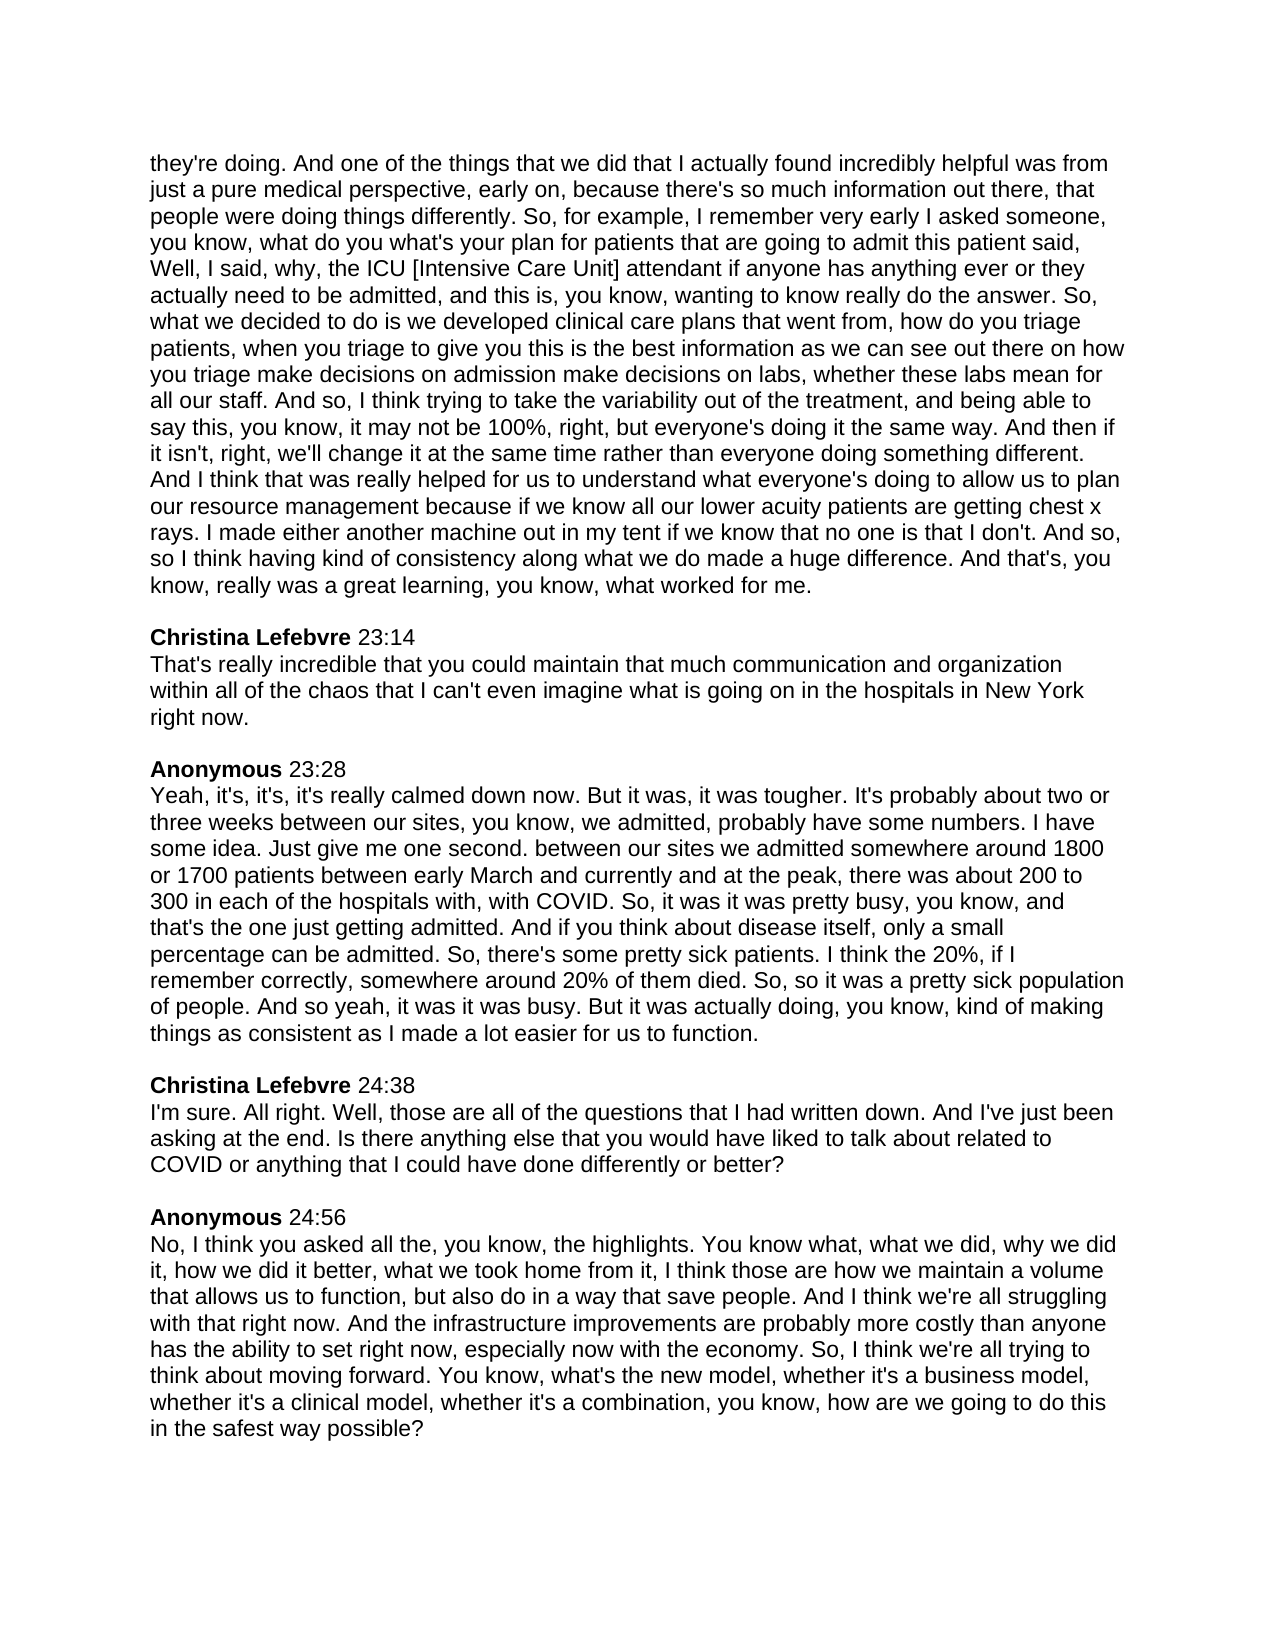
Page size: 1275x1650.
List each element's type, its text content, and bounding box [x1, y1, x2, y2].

text Christina Lefebvre 23:14 [150, 624, 1125, 651]
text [150, 150, 1125, 598]
text I'm sure. All right. Well, those are all of the questions that I had written down. And I've just been asking at the end. Is there anything else that you would have liked to talk about related to COVID or anything that I could have done differently or better? [150, 1099, 1125, 1178]
text Christina Lefebvre 24:38 [150, 1072, 1125, 1099]
text Yeah, it's, it's, it's really calmed down now. But it was, it was tougher. It's probably about two or three weeks between our sites, you know, we admitted, probably have some numbers. I have some idea. Just give me one second. between our sites we admitted somewhere around 1800 or 1700 patients between early March and currently and at the peak, there was about 200 to 300 in each of the hospitals with, with COVID. So, it was it was pretty busy, you know, and that's the one just getting admitted. And if you think about disease itself, only a small percentage can be admitted. So, there's some pretty sick patients. I think the 20%, if I remember correctly, somewhere around 20% of them died. So, so it was a pretty sick population of people. And so yeah, it was it was busy. But it was actually doing, you know, kind of making things as consistent as I made a lot easier for us to function. [150, 782, 1125, 1046]
text That's really incredible that you could maintain that much communication and organization within all of the chaos that I can't even imagine what is going on in the hospitals in New York right now. [150, 651, 1125, 730]
text No, I think you asked all the, you know, the highlights. You know what, what we did, why we did it, how we did it better, what we took home from it, I think those are how we maintain a volume that allows us to function, but also do in a way that save people. And I think we're all struggling with that right now. And the infrastructure improvements are probably more costly than anyone has the ability to set right now, especially now with the economy. So, I think we're all trying to think about moving forward. You know, what's the new model, whether it's a business model, whether it's a clinical model, whether it's a combination, you know, how are we going to do this in the safest way possible? [150, 1231, 1125, 1441]
text Anonymous 24:56 [150, 1204, 1125, 1231]
text Anonymous 23:28 [150, 756, 1125, 782]
